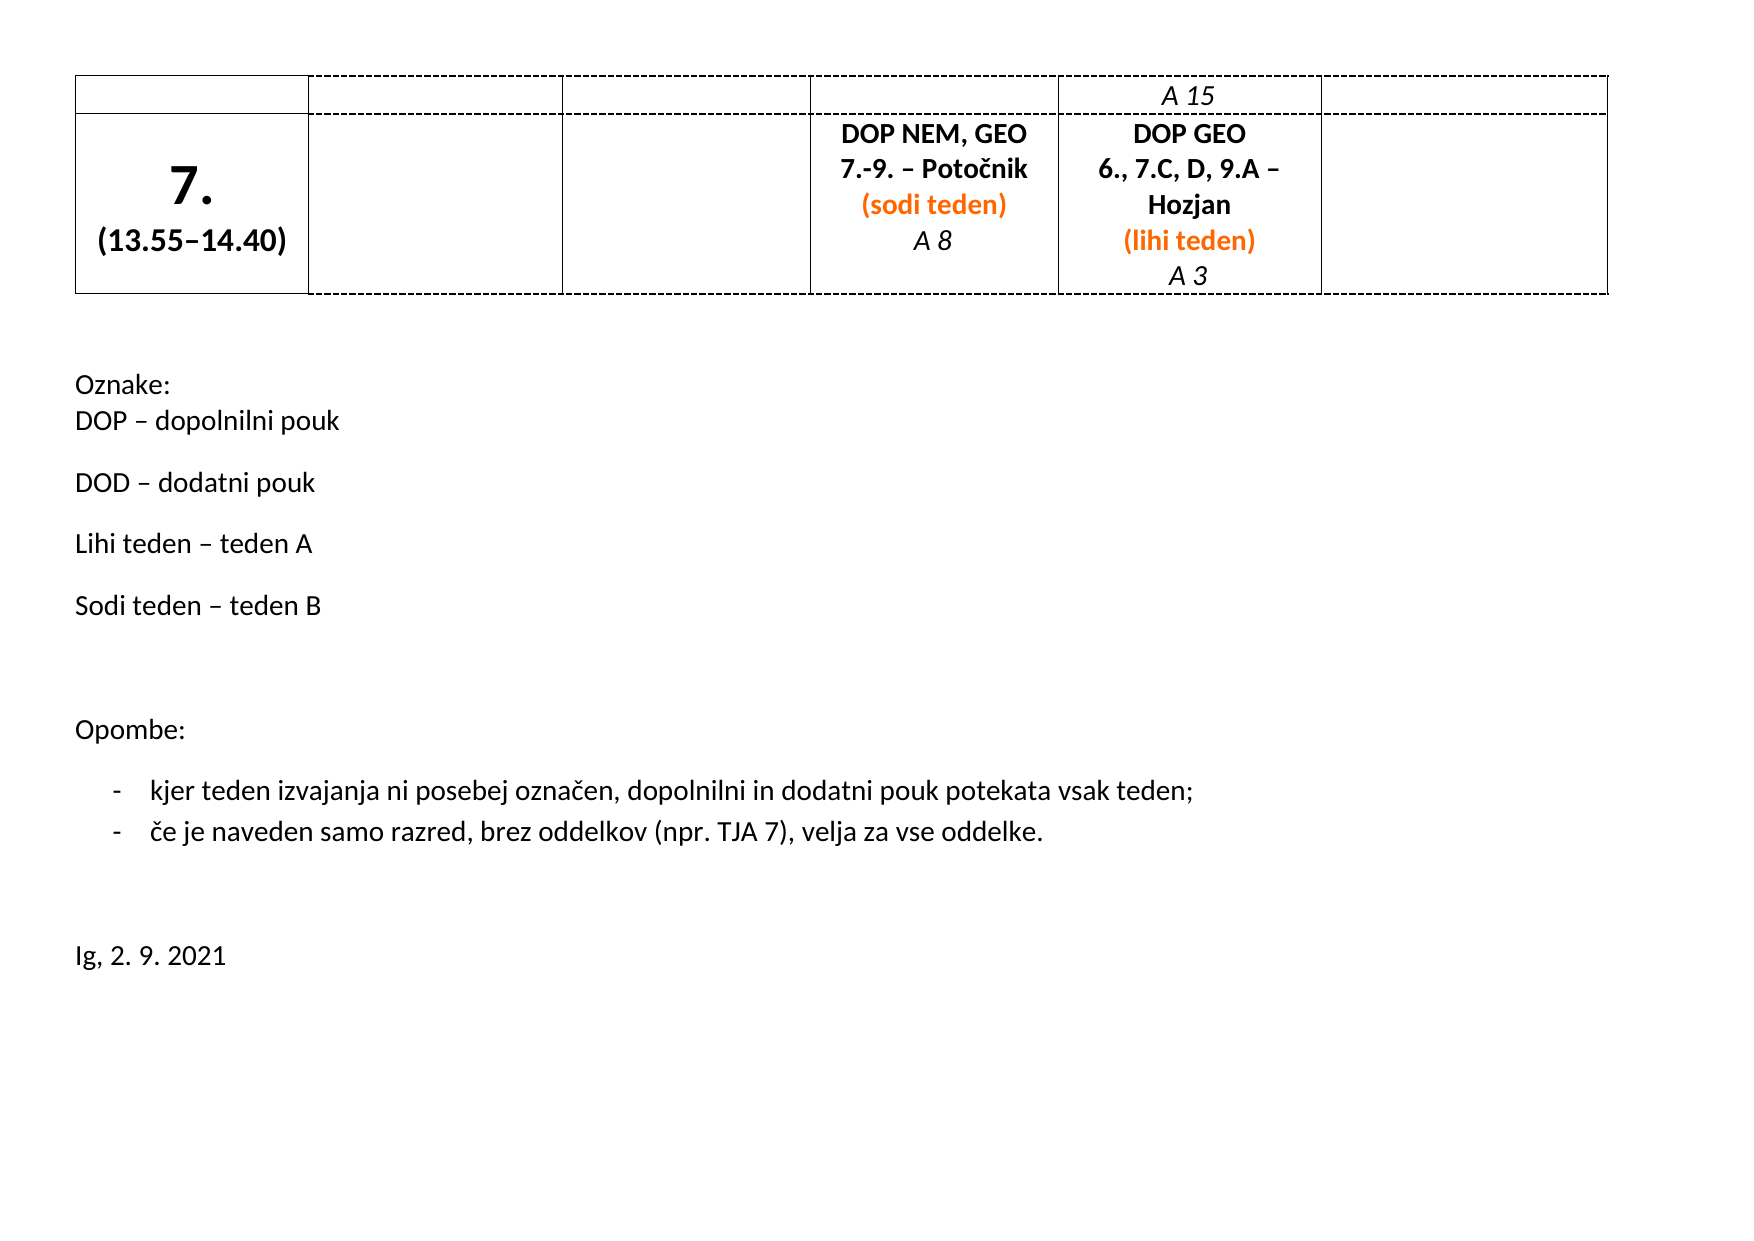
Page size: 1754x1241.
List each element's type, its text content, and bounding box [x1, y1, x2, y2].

table_cell [1322, 113, 1607, 293]
text Lihi teden – teden A [75, 525, 1679, 561]
text Oznake: [75, 366, 1679, 402]
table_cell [1059, 75, 1321, 113]
table_cell [1322, 75, 1607, 113]
table_cell [76, 76, 308, 113]
text Ig, 2. 9. 2021 [75, 937, 1679, 973]
table_cell [811, 75, 1058, 113]
list če je naveden samo razred, brez oddelkov (npr. TJA 7), velja za vse oddelke. [112, 813, 1679, 849]
table_cell DOP GEO 6., 7.C, D, 9.A – Hozjan (lihi teden) A 3 [1059, 113, 1321, 293]
table_cell [309, 113, 562, 293]
text DOD – dodatni pouk [75, 464, 1679, 499]
text DOP – dopolnilni pouk [75, 402, 1679, 437]
text Opombe: [75, 711, 1679, 746]
table_cell [309, 75, 562, 113]
table_cell [563, 75, 810, 113]
text Sodi teden – teden B [75, 587, 1679, 623]
list kjer teden izvajanja ni posebej označen, dopolnilni in dodatni pouk potekata vsak teden; [112, 772, 1679, 808]
table_cell DOP NEM, GEO 7.-9. – Potočnik (sodi teden) A 8 [811, 113, 1058, 293]
table_cell [563, 113, 810, 293]
table_cell 7. (13.55–14.40) [76, 114, 308, 293]
